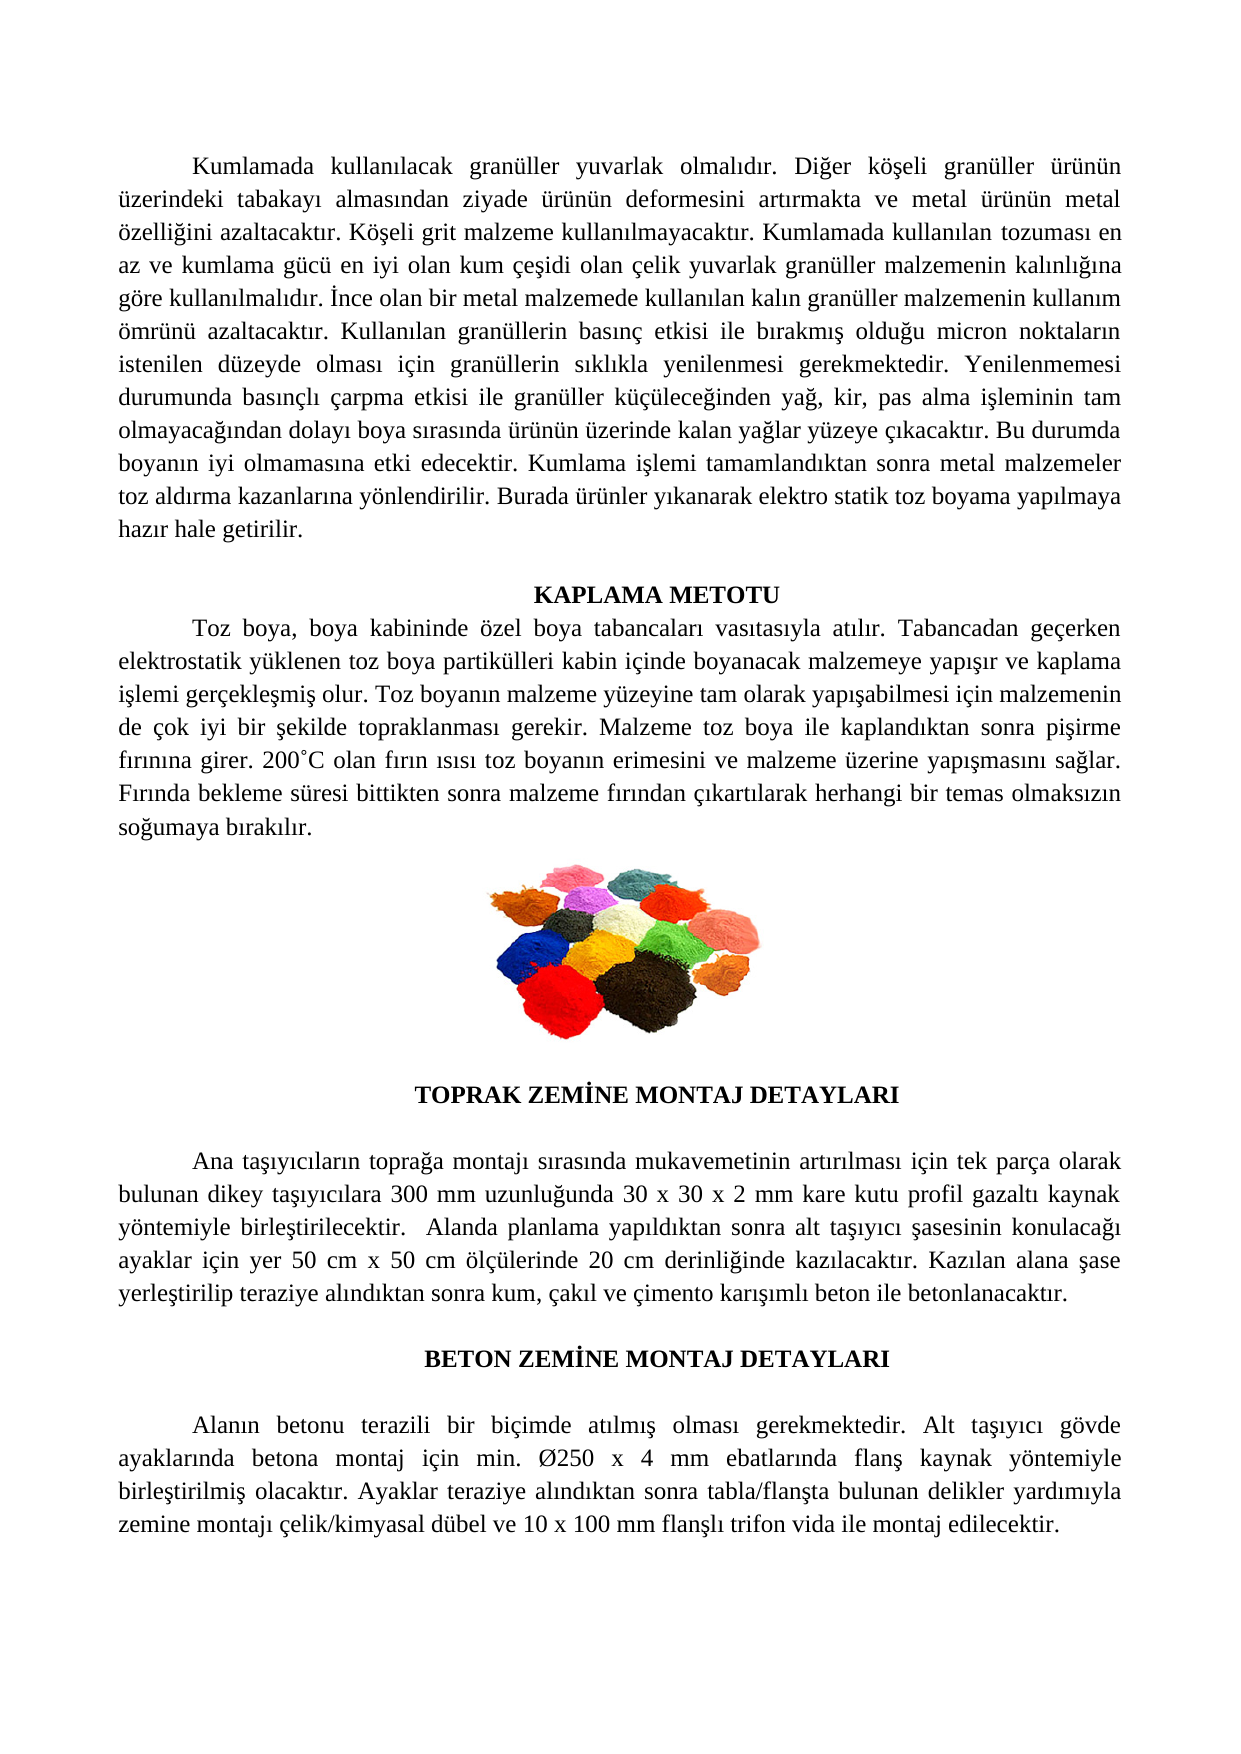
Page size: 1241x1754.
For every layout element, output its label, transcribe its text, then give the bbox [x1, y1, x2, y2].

text Ana taşıyıcıların toprağa montajı sırasında mukavemetinin artırılması için tek parça olarak bulunan dikey taşıyıcılara 300 mm uzunluğunda 30 x 30 x 2 mm kare kutu profil gazaltı kaynak yöntemiyle birleştirilecektir. Alanda planlama yapıldıktan sonra alt taşıyıcı şasesinin konulacağı ayaklar için yer 50 cm x 50 cm ölçülerinde 20 cm derinliğinde kazılacaktır. Kazılan alana şase yerleştirilip teraziye alındıktan sonra kum, çakıl ve çimento karışımlı beton ile betonlanacaktır. [118, 1146, 1122, 1307]
picture [475, 844, 765, 1043]
text Kumlamada kullanılacak granüller yuvarlak olmalıdır. Diğer köşeli granüller ürünün üzerindeki tabakayı almasından ziyade ürünün deformesini artırmakta ve metal ürünün metal özelliğini azaltacaktır. Köşeli grit malzeme kullanılmayacaktır. Kumlamada kullanılan tozuması en az ve kumlama gücü en iyi olan kum çeşidi olan çelik yuvarlak granüller malzemenin kalınlığına göre kullanılmalıdır. İnce olan bir metal malzemede kullanılan kalın granüller malzemenin kullanım ömrünü azaltacaktır. Kullanılan granüllerin basınç etkisi ile bırakmış olduğu micron noktaların istenilen düzeyde olması için granüllerin sıklıkla yenilenmesi gerekmektedir. Yenilenmemesi durumunda basınçlı çarpma etkisi ile granüller küçüleceğinden yağ, kir, pas alma işleminin tam olmayacağından dolayı boya sırasında ürünün üzerinde kalan yağlar yüzeye çıkacaktır. Bu durumda boyanın iyi olmamasına etki edecektir. Kumlama işlemi tamamlandıktan sonra metal malzemeler toz aldırma kazanlarına yönlendirilir. Burada ürünler yıkanarak elektro statik toz boyama yapılmaya hazır hale getirilir. [118, 151, 1122, 543]
text Alanın betonu terazili bir biçimde atılmış olması gerekmektedir. Alt taşıyıcı gövde ayaklarında betona montaj için min. Ø250 x 4 mm ebatlarında flanş kaynak yöntemiyle birleştirilmiş olacaktır. Ayaklar teraziye alındıktan sonra tabla/flanşta bulunan delikler yardımıyla zemine montajı çelik/kimyasal dübel ve 10 x 100 mm flanşlı trifon vida ile montaj edilecektir. [118, 1410, 1122, 1538]
text KAPLAMA METOTU [118, 580, 1122, 609]
text TOPRAK ZEMİNE MONTAJ DETAYLARI [118, 1080, 1122, 1108]
text Toz boya, boya kabininde özel boya tabancaları vasıtasıyla atılır. Tabancadan geçerken elektrostatik yüklenen toz boya partikülleri kabin içinde boyanacak malzemeye yapışır ve kaplama işlemi gerçekleşmiş olur. Toz boyanın malzeme yüzeyine tam olarak yapışabilmesi için malzemenin de çok iyi bir şekilde topraklanması gerekir. Malzeme toz boya ile kaplandıktan sonra pişirme fırınına girer. 200˚C olan fırın ısısı toz boyanın erimesini ve malzeme üzerine yapışmasını sağlar. Fırında bekleme süresi bittikten sonra malzeme fırından çıkartılarak herhangi bir temas olmaksızın soğumaya bırakılır. [118, 613, 1122, 840]
text BETON ZEMİNE MONTAJ DETAYLARI [118, 1344, 1122, 1373]
